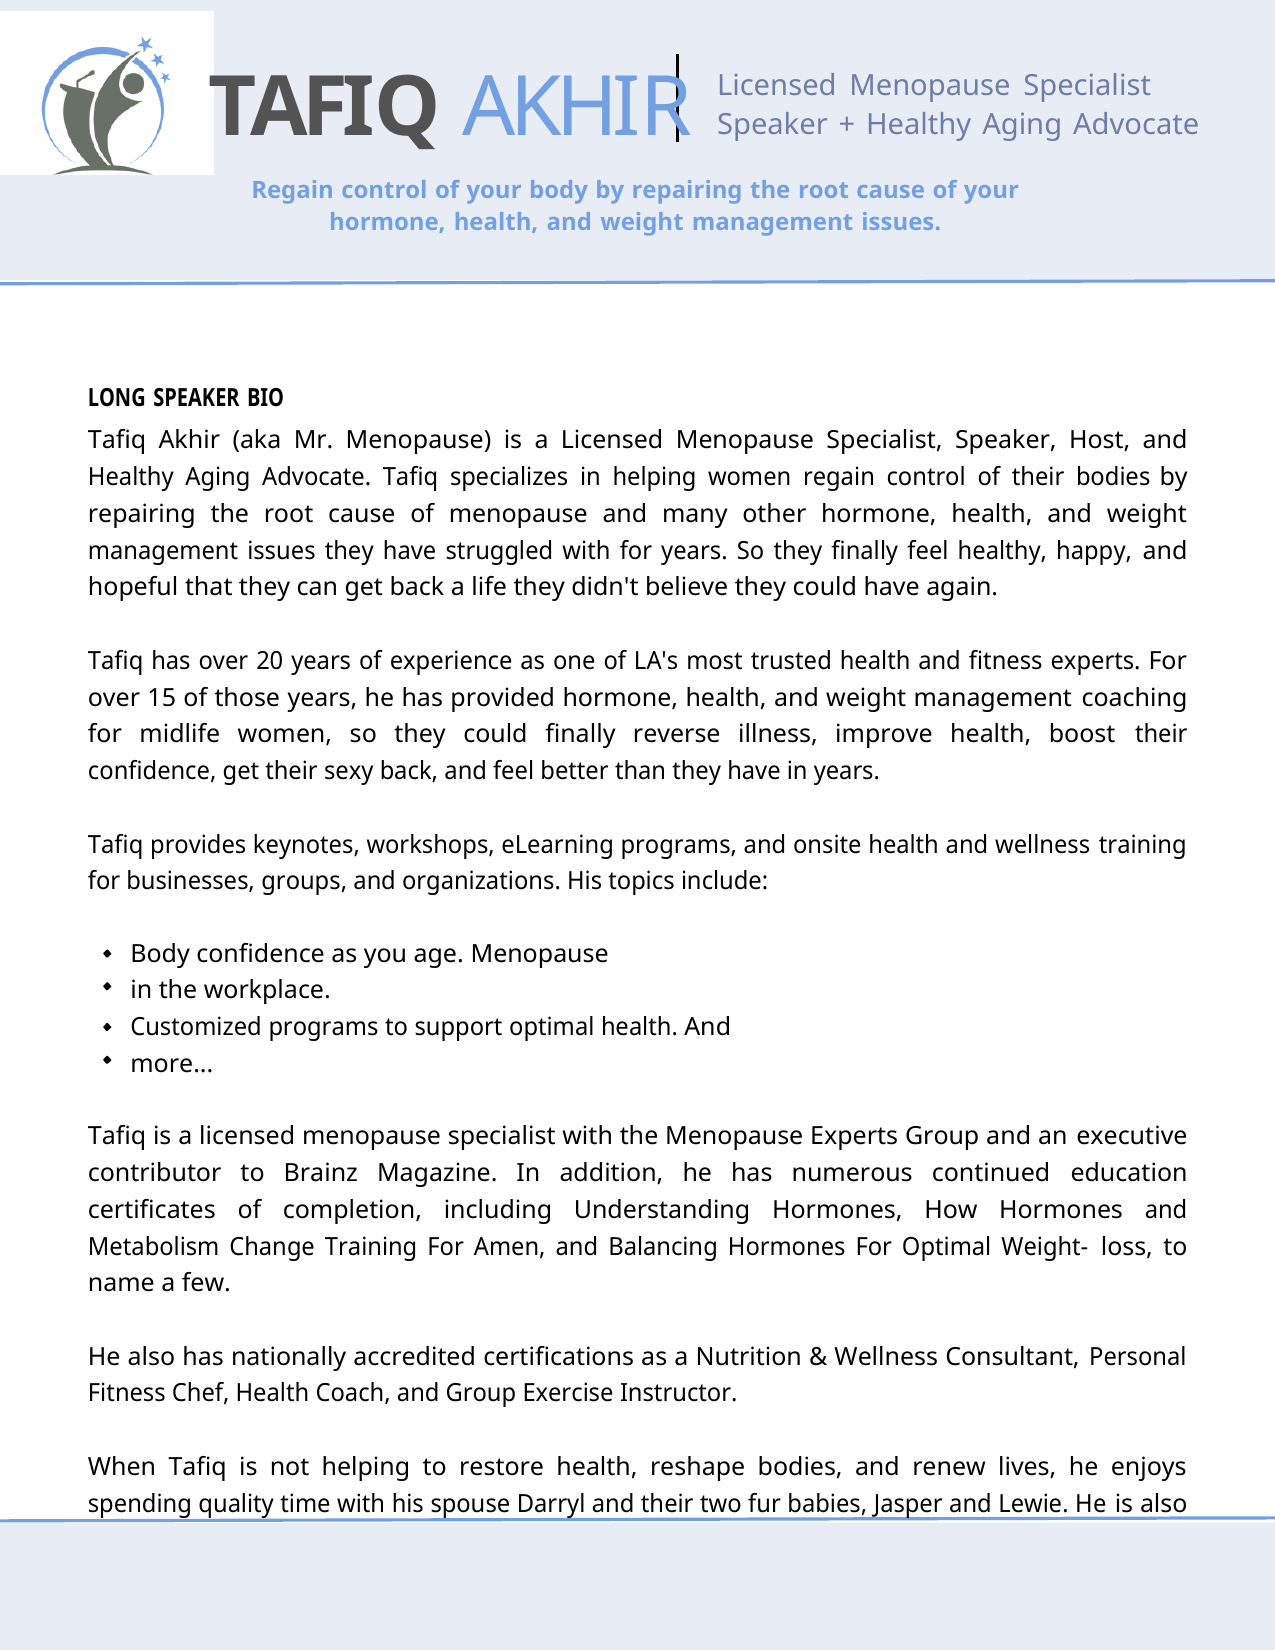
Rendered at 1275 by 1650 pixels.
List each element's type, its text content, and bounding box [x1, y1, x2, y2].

text He also has nationally accredited certifications as a Nutrition & Wellness Consultant, Personal Fitness Chef, Health Coach, and Group Exercise Instructor. [88, 1338, 1186, 1409]
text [88, 1448, 1187, 1519]
text Tafiq is a licensed menopause specialist with the Menopause Experts Group and an executive contributor to Brainz Magazine. In addition, he has numerous continued education certificates of completion, including Understanding Hormones, How Hormones and Metabolism Change Training For Amen, and Balancing Hormones For Optimal Weight- loss, to name a few. [88, 1118, 1187, 1299]
text Tafiq provides keynotes, workshops, eLearning programs, and onsite health and wellness training for businesses, groups, and organizations. His topics include: [88, 826, 1187, 897]
text Customized programs to support optimal health. And more... [130, 1009, 760, 1080]
text Tafiq Akhir (aka Mr. Menopause) is a Licensed Menopause Specialist, Speaker, Host, and Healthy Aging Advocate. Tafiq specializes in helping women regain control of their bodies by repairing the root cause of menopause and many other hormone, health, and weight management issues they have struggled with for years. So they finally feel healthy, happy, and hopeful that they can get back a life they didn't believe they could have again. [88, 422, 1187, 603]
text Tafiq has over 20 years of experience as one of LA's most trusted health and fitness experts. For over 15 of those years, he has provided hormone, health, and weight management coaching for midlife women, so they could finally reverse illness, improve health, boost their confidence, get their sexy back, and feel better than they have in years. [88, 642, 1187, 787]
picture [0, 10, 215, 175]
text Body confidence as you age. Menopause in the workplace. [130, 935, 612, 1006]
subtitle LONG SPEAKER BIO [88, 379, 1260, 413]
